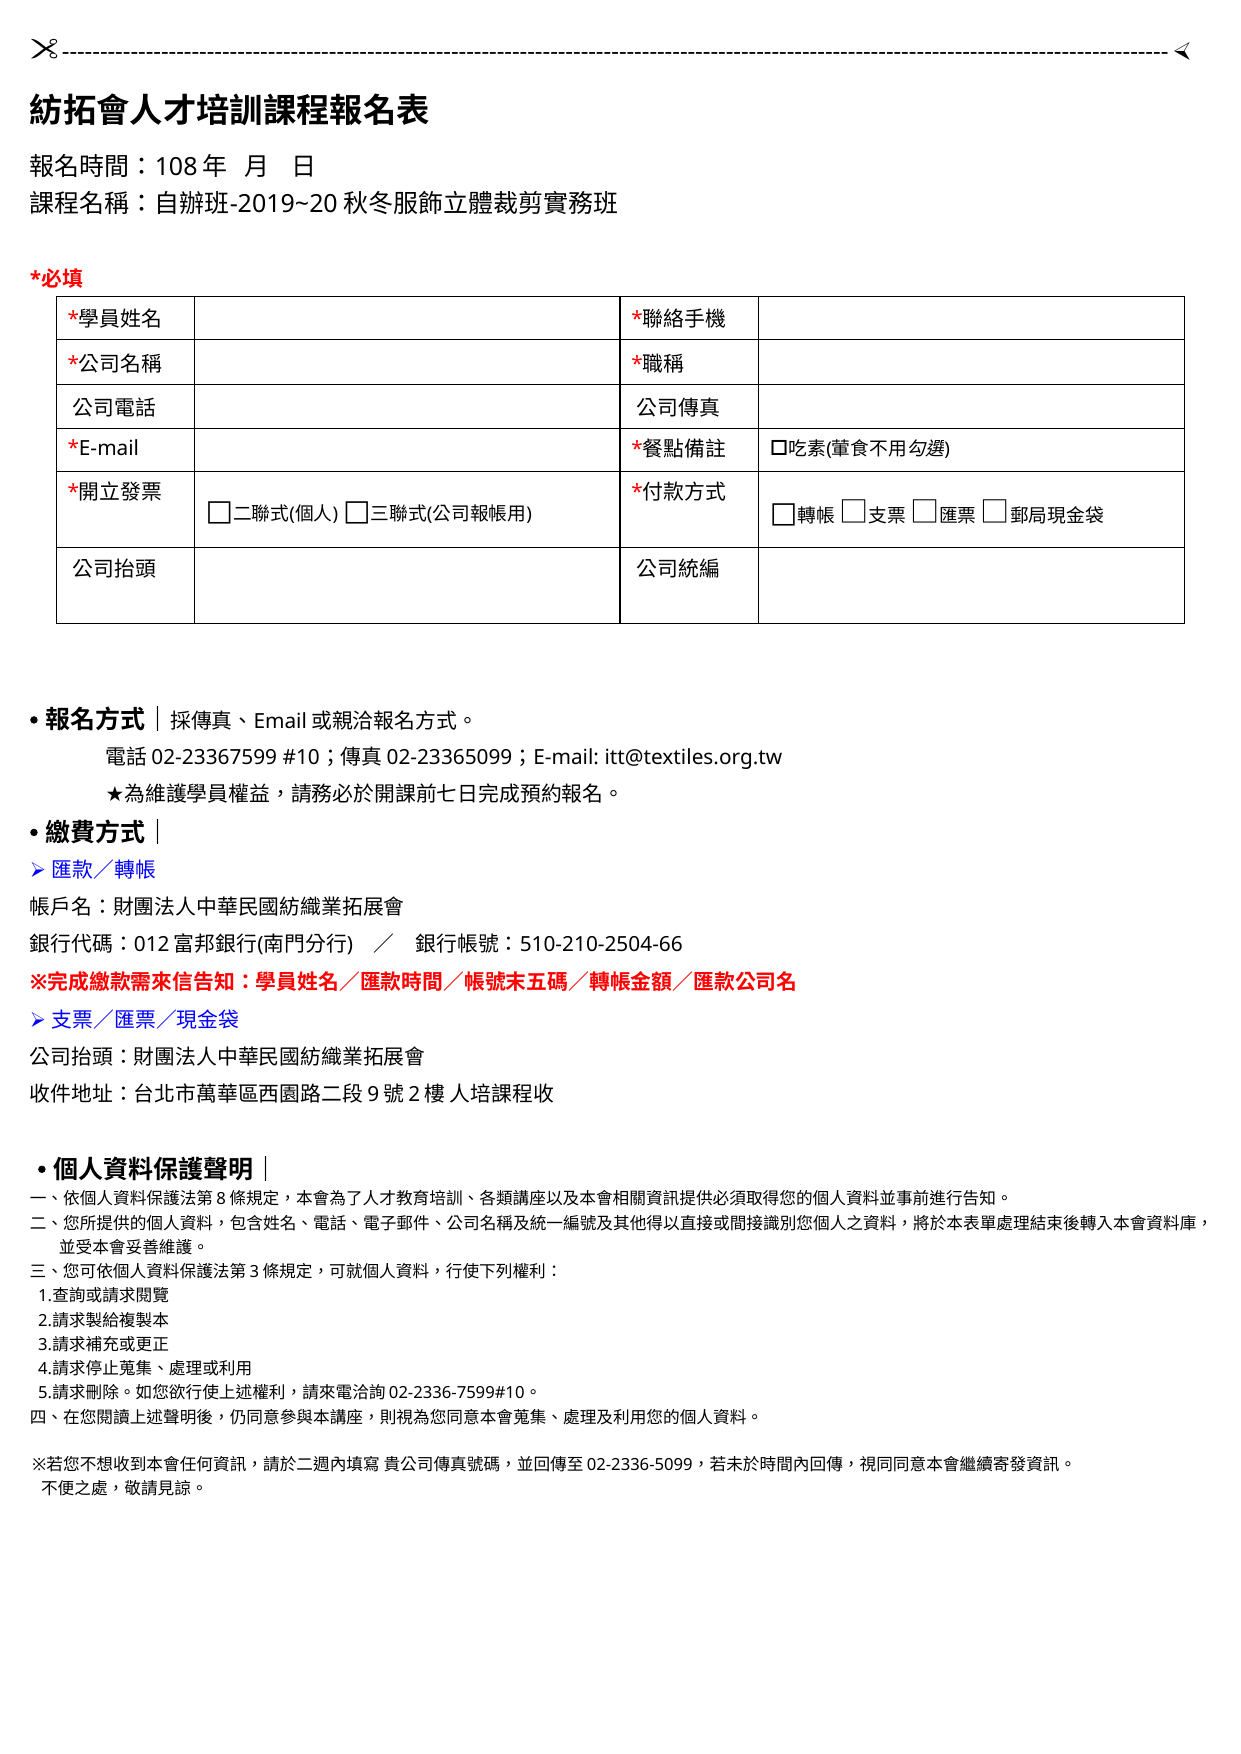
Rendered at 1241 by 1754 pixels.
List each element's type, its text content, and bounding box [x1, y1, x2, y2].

table_cell 吃素(葷食不用勾選) [759, 429, 1184, 471]
text 繳費方式｜ [29, 812, 1211, 849]
table_cell *付款方式 [621, 472, 758, 547]
table_cell 公司傳真 [621, 385, 758, 428]
text 並受本會妥善維護。 [0, 1234, 1240, 1258]
text 2.請求製給複製本 [29, 1307, 1240, 1331]
table_cell *開立發票 [57, 472, 194, 547]
text 課程名稱：自辦班-2019~20秋冬服飾立體裁剪實務班 [29, 183, 1211, 221]
table_header *學員姓名 [57, 297, 194, 339]
text 三、您可依個人資料保護法第3條規定，可就個人資料，行使下列權利： [29, 1258, 1240, 1282]
table_header *聯絡手機 [621, 297, 758, 339]
table_cell □二聯式(個人) □三聯式(公司報帳用) [195, 472, 619, 547]
table_cell 公司抬頭 [57, 548, 194, 623]
table_cell *職稱 [621, 340, 758, 384]
table_header [759, 297, 1184, 339]
text 5.請求刪除。如您欲行使上述權利，請來電洽詢02-2336-7599#10。 [29, 1379, 1240, 1404]
text 收件地址：台北市萬華區西園路二段9號2樓 人培課程收 [29, 1074, 1211, 1112]
text *必填 [29, 258, 1211, 296]
text 報名時間：108年 月 日 [29, 146, 1211, 183]
text 二、您所提供的個人資料，包含姓名、電話、電子郵件、公司名稱及統一編號及其他得以直接或間接識別您個人之資料，將於本表單處理結束後轉入本會資料庫， [29, 1210, 1240, 1234]
table_cell *E-mail [57, 429, 194, 471]
text ------------------------------------------------------------------------------------------------------------------------------------------------- [29, 33, 1211, 71]
text 銀行代碼：012富邦銀行(南門分行) ／ 銀行帳號：510-210-2504-66 [29, 924, 1211, 962]
text 4.請求停止蒐集、處理或利用 [29, 1355, 1240, 1379]
text 公司抬頭：財團法人中華民國紡織業拓展會 [29, 1037, 1211, 1074]
text 匯款／轉帳 [29, 849, 1211, 887]
table_cell [759, 340, 1184, 384]
text 支票／匯票／現金袋 [29, 999, 1211, 1037]
text 電話02-23367599 #10；傳真02-23365099；E-mail: itt@textiles.org.tw [29, 737, 1211, 774]
table_cell [195, 385, 619, 428]
text 帳戶名：財團法人中華民國紡織業拓展會 [29, 887, 1211, 924]
table_cell [195, 548, 619, 623]
text 一、依個人資料保護法第8條規定，本會為了人才教育培訓、各類講座以及本會相關資訊提供必須取得您的個人資料並事前進行告知。 [29, 1185, 1240, 1210]
table_cell *公司名稱 [57, 340, 194, 384]
table_cell 公司統編 [621, 548, 758, 623]
table_header [195, 297, 619, 339]
table_cell □轉帳 □支票 □匯票 □郵局現金袋 [759, 472, 1184, 547]
table_cell [195, 429, 619, 471]
text 3.請求補充或更正 [29, 1331, 1240, 1355]
text ※若您不想收到本會任何資訊，請於二週內填寫 貴公司傳真號碼，並回傳至02-2336-5099，若未於時間內回傳，視同同意本會繼續寄發資訊。 [0, 1451, 1240, 1475]
table_cell [195, 340, 619, 384]
text ※完成繳款需來信告知：學員姓名／匯款時間／帳號末五碼／轉帳金額／匯款公司名 [29, 962, 1211, 999]
text 1.查詢或請求閱覽 [29, 1282, 1240, 1307]
text ★為維護學員權益，請務必於開課前七日完成預約報名。 [29, 774, 1211, 812]
table_cell *餐點備註 [621, 429, 758, 471]
table_cell [759, 548, 1184, 623]
text 報名方式｜採傳真、Email或親洽報名方式。 [29, 699, 1211, 737]
text 不便之處，敬請見諒。 [0, 1475, 1240, 1499]
table_cell 公司電話 [57, 385, 194, 428]
table_cell [759, 385, 1184, 428]
text 紡拓會人才培訓課程報名表 [29, 71, 1211, 146]
text 四、在您閱讀上述聲明後，仍同意參與本講座，則視為您同意本會蒐集、處理及利用您的個人資料。 [29, 1404, 1240, 1428]
text 個人資料保護聲明｜ [24, 1149, 1240, 1185]
